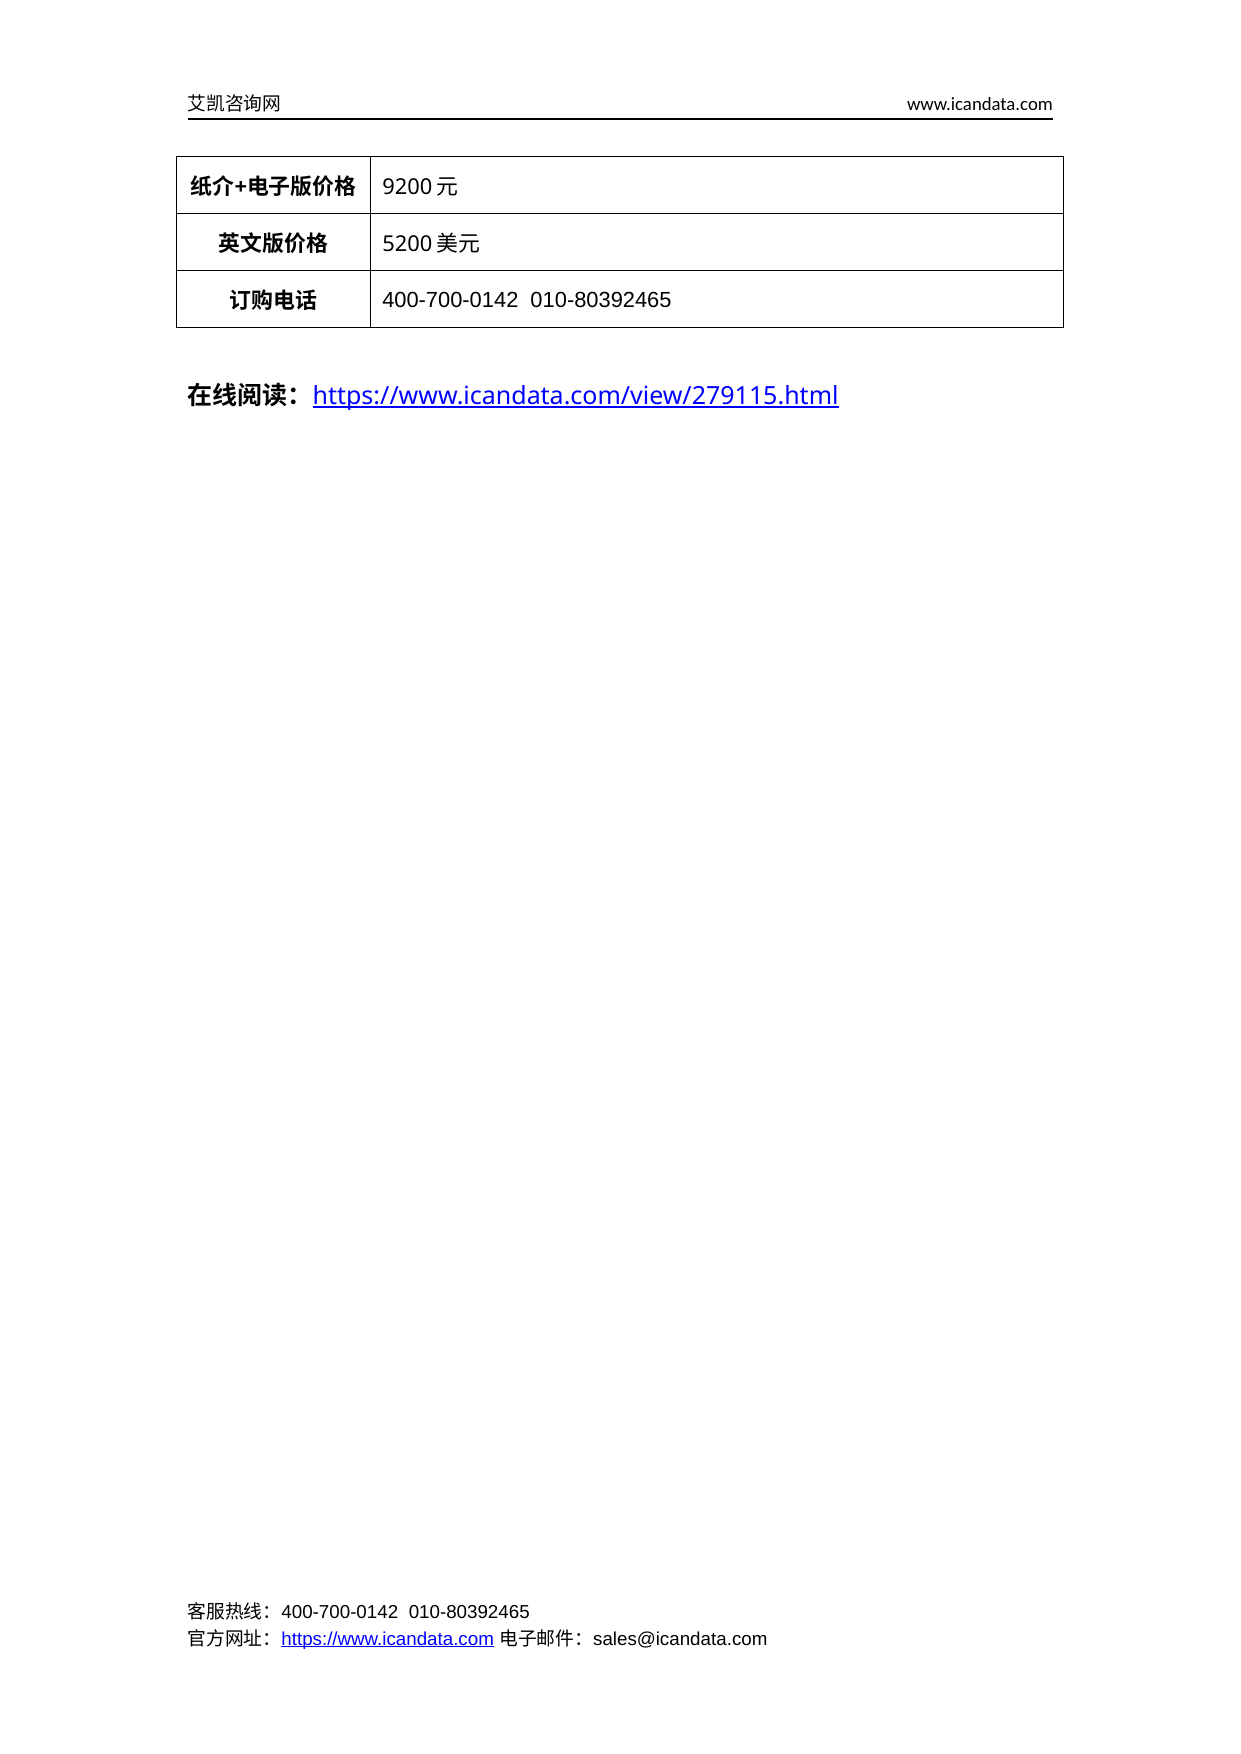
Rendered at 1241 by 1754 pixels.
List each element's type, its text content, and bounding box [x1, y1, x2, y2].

table_cell 5200美元 [371, 214, 1063, 270]
table_cell 9200元 [371, 157, 1063, 213]
text 在线阅读：https://www.icandata.com/view/279115.html [187, 361, 1053, 426]
table_cell 英文版价格 [177, 214, 370, 270]
table_cell 订购电话 [177, 271, 370, 327]
table_cell 纸介+电子版价格 [177, 157, 370, 213]
table_cell 400-700-0142 010-80392465 [371, 271, 1063, 327]
